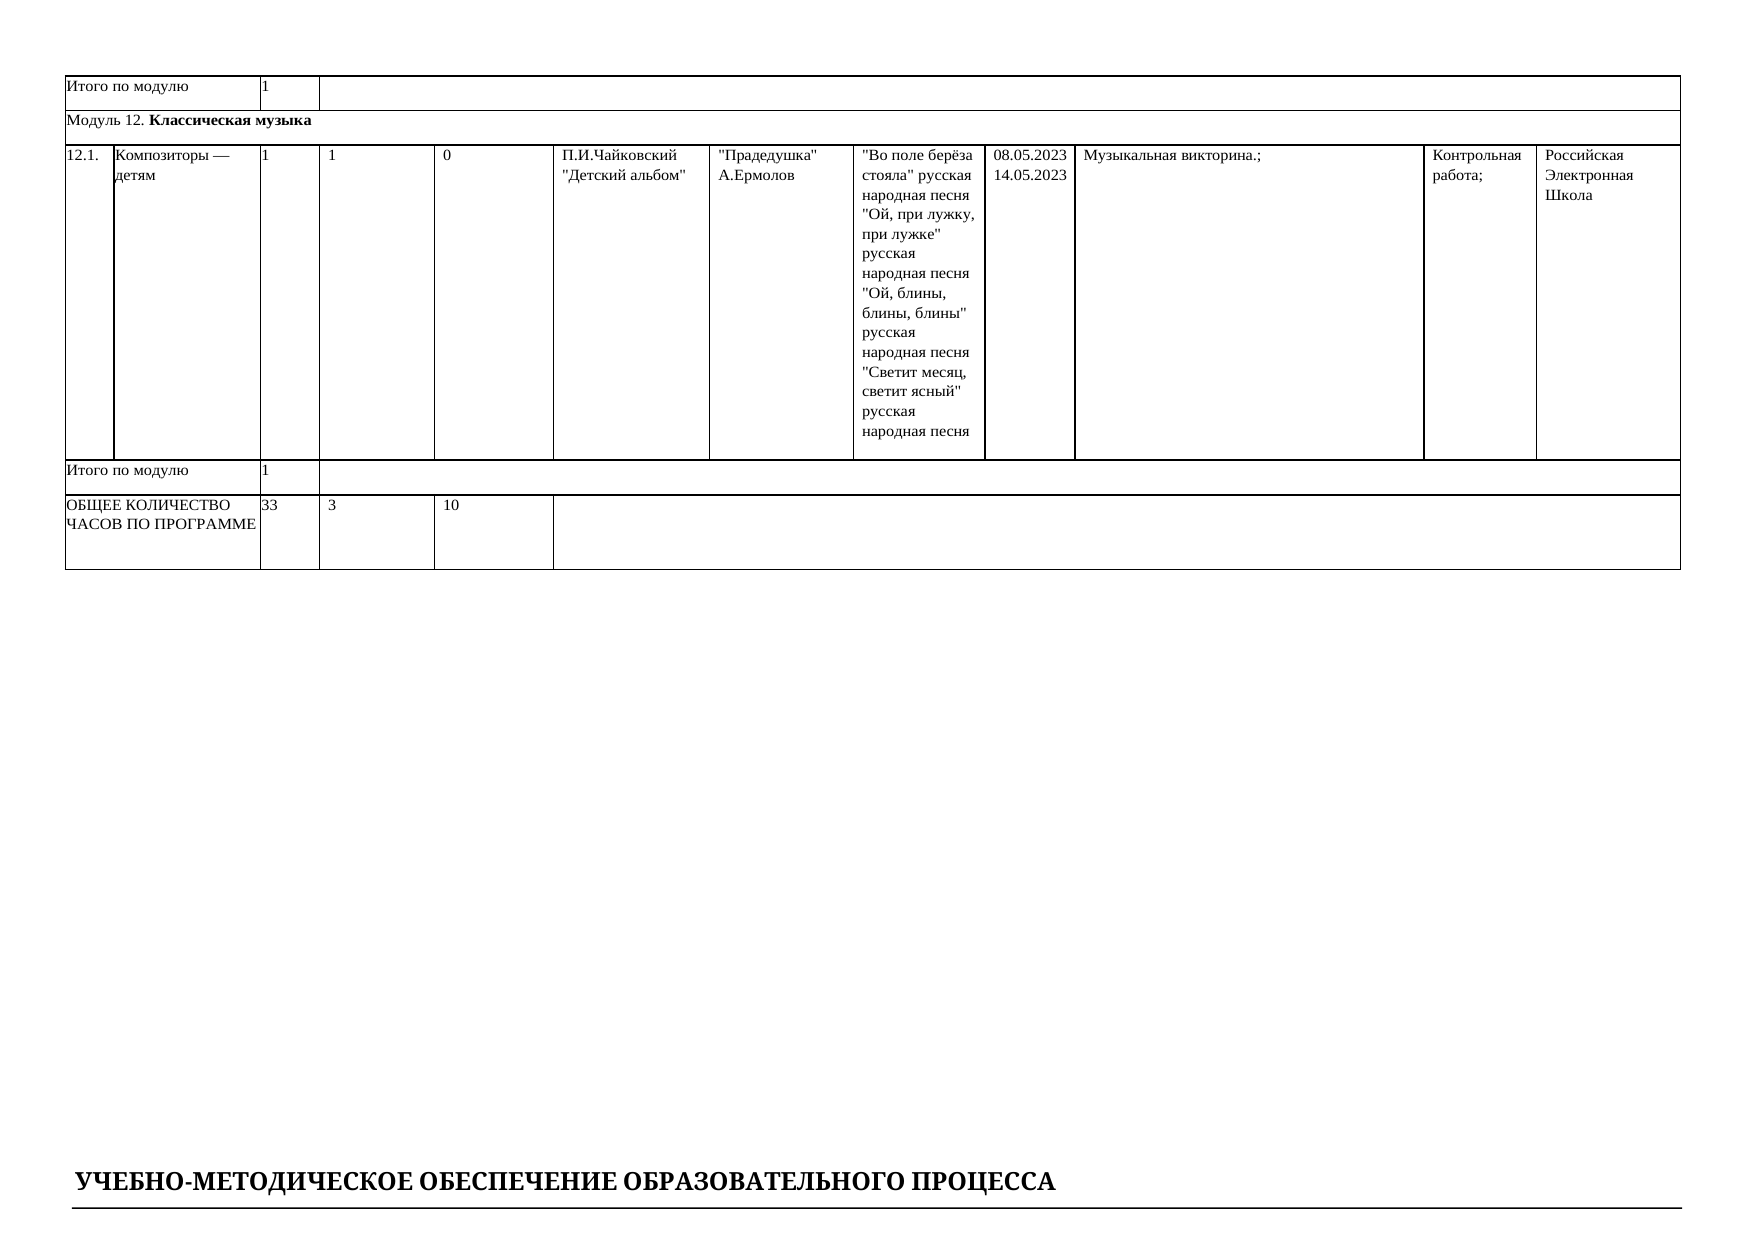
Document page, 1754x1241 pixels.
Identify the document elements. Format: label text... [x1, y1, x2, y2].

table_cell 1 [261, 146, 319, 459]
table_cell 1 [261, 461, 319, 494]
table_header 1 [261, 77, 319, 110]
table_cell [320, 461, 1680, 494]
table_cell Российская Электронная Школа [1537, 146, 1680, 459]
table_cell 3 [320, 496, 434, 568]
table_cell Композиторы — детям [115, 146, 260, 459]
table_cell П.И.Чайковский "Детский альбом" [554, 146, 709, 459]
table_cell 0 [435, 146, 553, 459]
table_cell Музыкальная викторина.; [1076, 146, 1423, 459]
table_cell 12.1. [66, 146, 113, 459]
table_header Итого по модулю [66, 77, 260, 110]
table_cell ОБЩЕЕ КОЛИЧЕСТВО ЧАСОВ ПО ПРОГРАММЕ [66, 496, 260, 568]
text УЧЕБНО-МЕТОДИЧЕСКОЕ ОБЕСПЕЧЕНИЕ ОБРАЗОВАТЕЛЬНОГО ПРОЦЕССА [75, 1168, 1693, 1197]
table_cell 1 [320, 146, 434, 459]
table_cell Контрольная работа; [1425, 146, 1536, 459]
table_cell 10 [435, 496, 553, 568]
table_cell "Прадедушка" А.Ермолов [710, 146, 853, 459]
table_cell 33 [261, 496, 319, 568]
table_cell 08.05.2023 14.05.2023 [986, 146, 1074, 459]
table_cell Модуль 12. Классическая музыка [66, 111, 1680, 144]
table_cell [554, 496, 1680, 568]
table_header [320, 77, 1680, 110]
table_cell Итого по модулю [66, 461, 260, 494]
